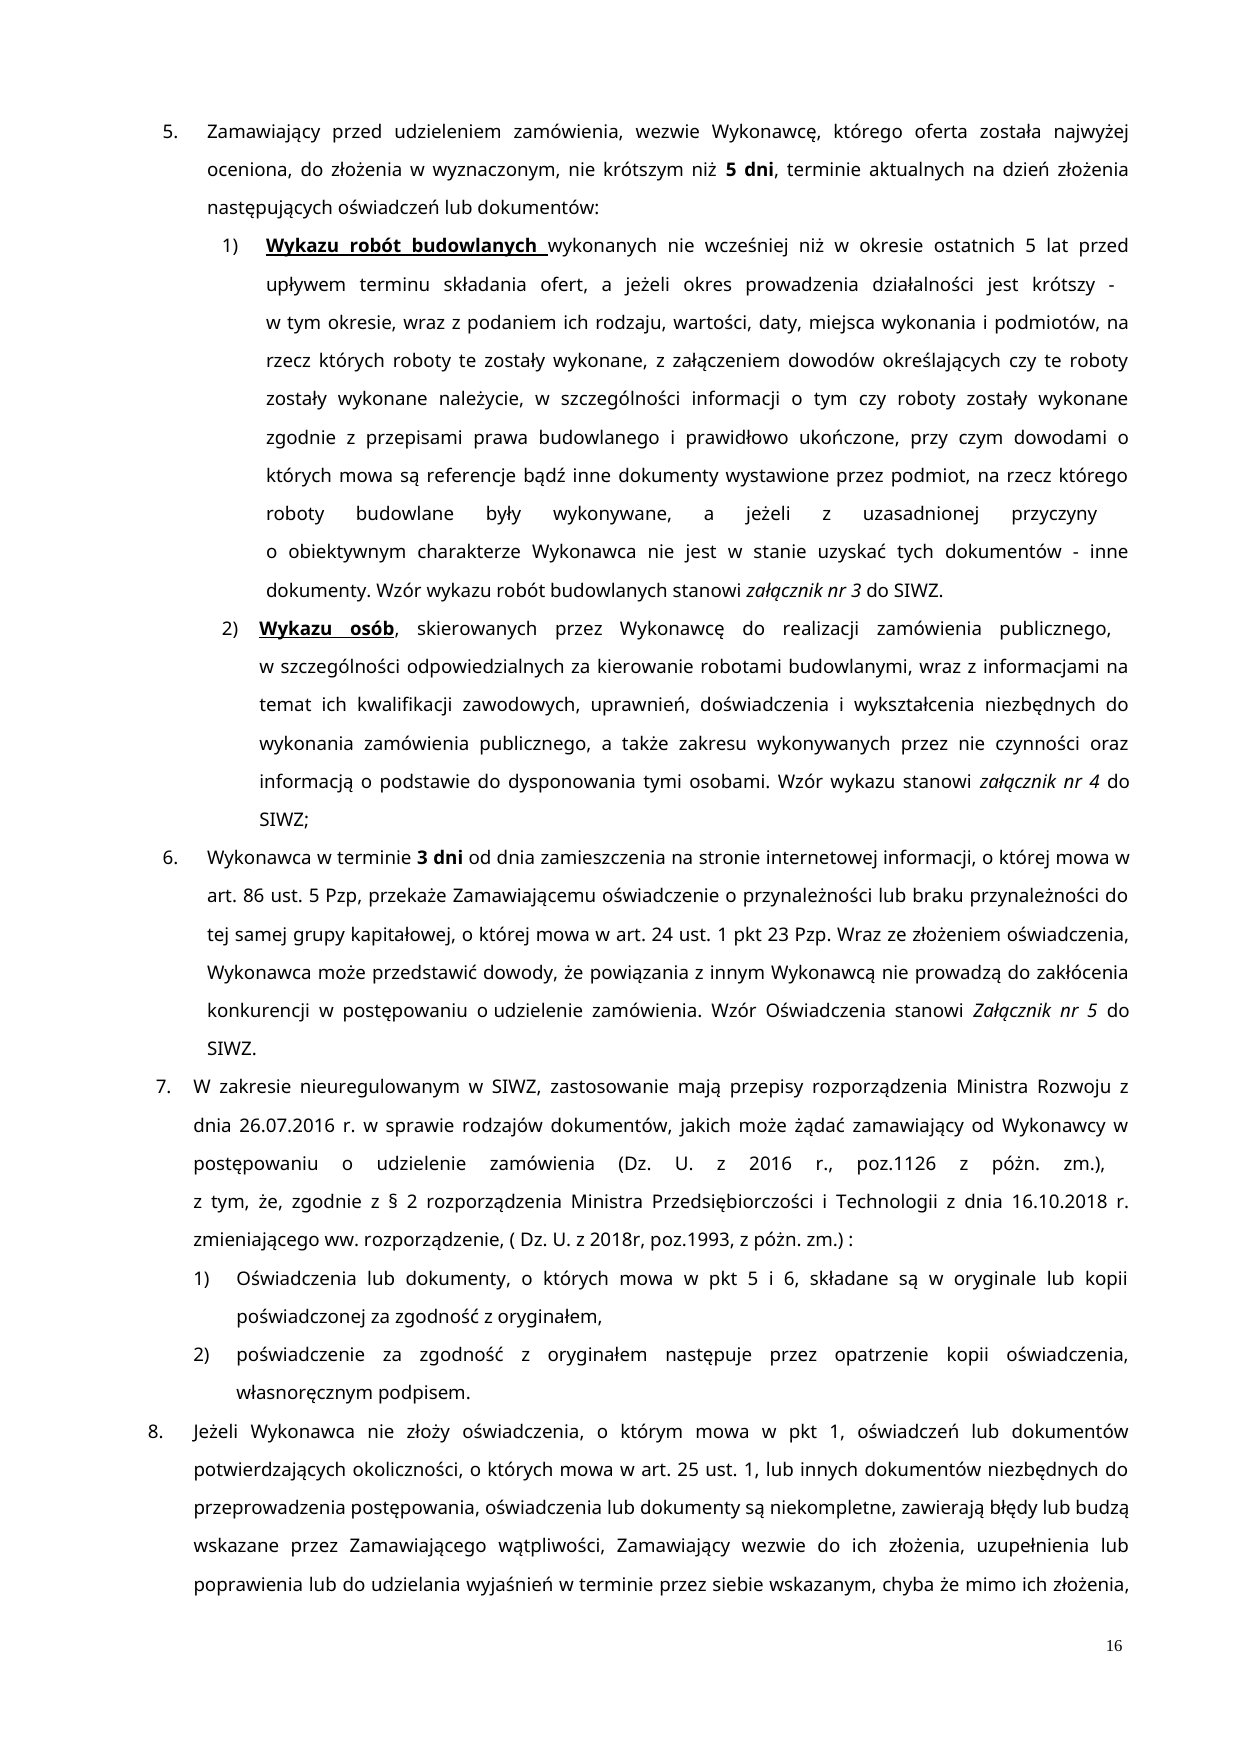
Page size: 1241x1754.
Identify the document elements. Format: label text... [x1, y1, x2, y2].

list Wykazu robót budowlanych wykonanych nie wcześniej niż w okresie ostatnich 5 lat przed upływem terminu składania ofert, a jeżeli okres prowadzenia działalności jest krótszy - w tym okresie, wraz z podaniem ich rodzaju, wartości, daty, miejsca wykonania i podmiotów, na rzecz których roboty te zostały wykonane, z załączeniem dowodów określających czy te roboty zostały wykonane należycie, w szczególności informacji o tym czy roboty zostały wykonane zgodnie z przepisami prawa budowlanego i prawidłowo ukończone, przy czym dowodami o których mowa są referencje bądź inne dokumenty wystawione przez podmiot, na rzecz którego roboty budowlane były wykonywane, a jeżeli z uzasadnionej przyczyny o obiektywnym charakterze Wykonawca nie jest w stanie uzyskać tych dokumentów - inne dokumenty. Wzór wykazu robót budowlanych stanowi załącznik nr 3 do SIWZ. [222, 233, 1130, 602]
list Zamawiający przed udzieleniem zamówienia, wezwie Wykonawcę, którego oferta została najwyżej oceniona, do złożenia w wyznaczonym, nie krótszym niż 5 dni, terminie aktualnych na dzień złożenia następujących oświadczeń lub dokumentów: [162, 118, 1130, 220]
list Wykonawca w terminie 3 dni od dnia zamieszczenia na stronie internetowej informacji, o której mowa w art. 86 ust. 5 Pzp, przekaże Zamawiającemu oświadczenie o przynależności lub braku przynależności do tej samej grupy kapitałowej, o której mowa w art. 24 ust. 1 pkt 23 Pzp. Wraz ze złożeniem oświadczenia, Wykonawca może przedstawić dowody, że powiązania z innym Wykonawcą nie prowadzą do zakłócenia konkurencji w postępowaniu o udzielenie zamówienia. Wzór Oświadczenia stanowi Załącznik nr 5 do SIWZ. [162, 844, 1130, 1061]
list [148, 1418, 1130, 1596]
text 1) Oświadczenia lub dokumenty, o których mowa w pkt 5 i 6, składane są w oryginale lub kopii poświadczonej za zgodność z oryginałem, [193, 1265, 1130, 1329]
text 2) poświadczenie za zgodność z oryginałem następuje przez opatrzenie kopii oświadczenia, własnoręcznym podpisem. [193, 1341, 1130, 1405]
list W zakresie nieuregulowanym w SIWZ, zastosowanie mają przepisy rozporządzenia Ministra Rozwoju z dnia 26.07.2016 r. w sprawie rodzajów dokumentów, jakich może żądać zamawiający od Wykonawcy w postępowaniu o udzielenie zamówienia (Dz. U. z 2016 r., poz.1126 z póżn. zm.), z tym, że, zgodnie z § 2 rozporządzenia Ministra Przedsiębiorczości i Technologii z dnia 16.10.2018 r. zmieniającego ww. rozporządzenie, ( Dz. U. z 2018r, poz.1993, z póżn. zm.) : [156, 1074, 1130, 1252]
list Wykazu osób, skierowanych przez Wykonawcę do realizacji zamówienia publicznego, w szczególności odpowiedzialnych za kierowanie robotami budowlanymi, wraz z informacjami na temat ich kwalifikacji zawodowych, uprawnień, doświadczenia i wykształcenia niezbędnych do wykonania zamówienia publicznego, a także zakresu wykonywanych przez nie czynności oraz informacją o podstawie do dysponowania tymi osobami. Wzór wykazu stanowi załącznik nr 4 do SIWZ; [222, 615, 1130, 832]
